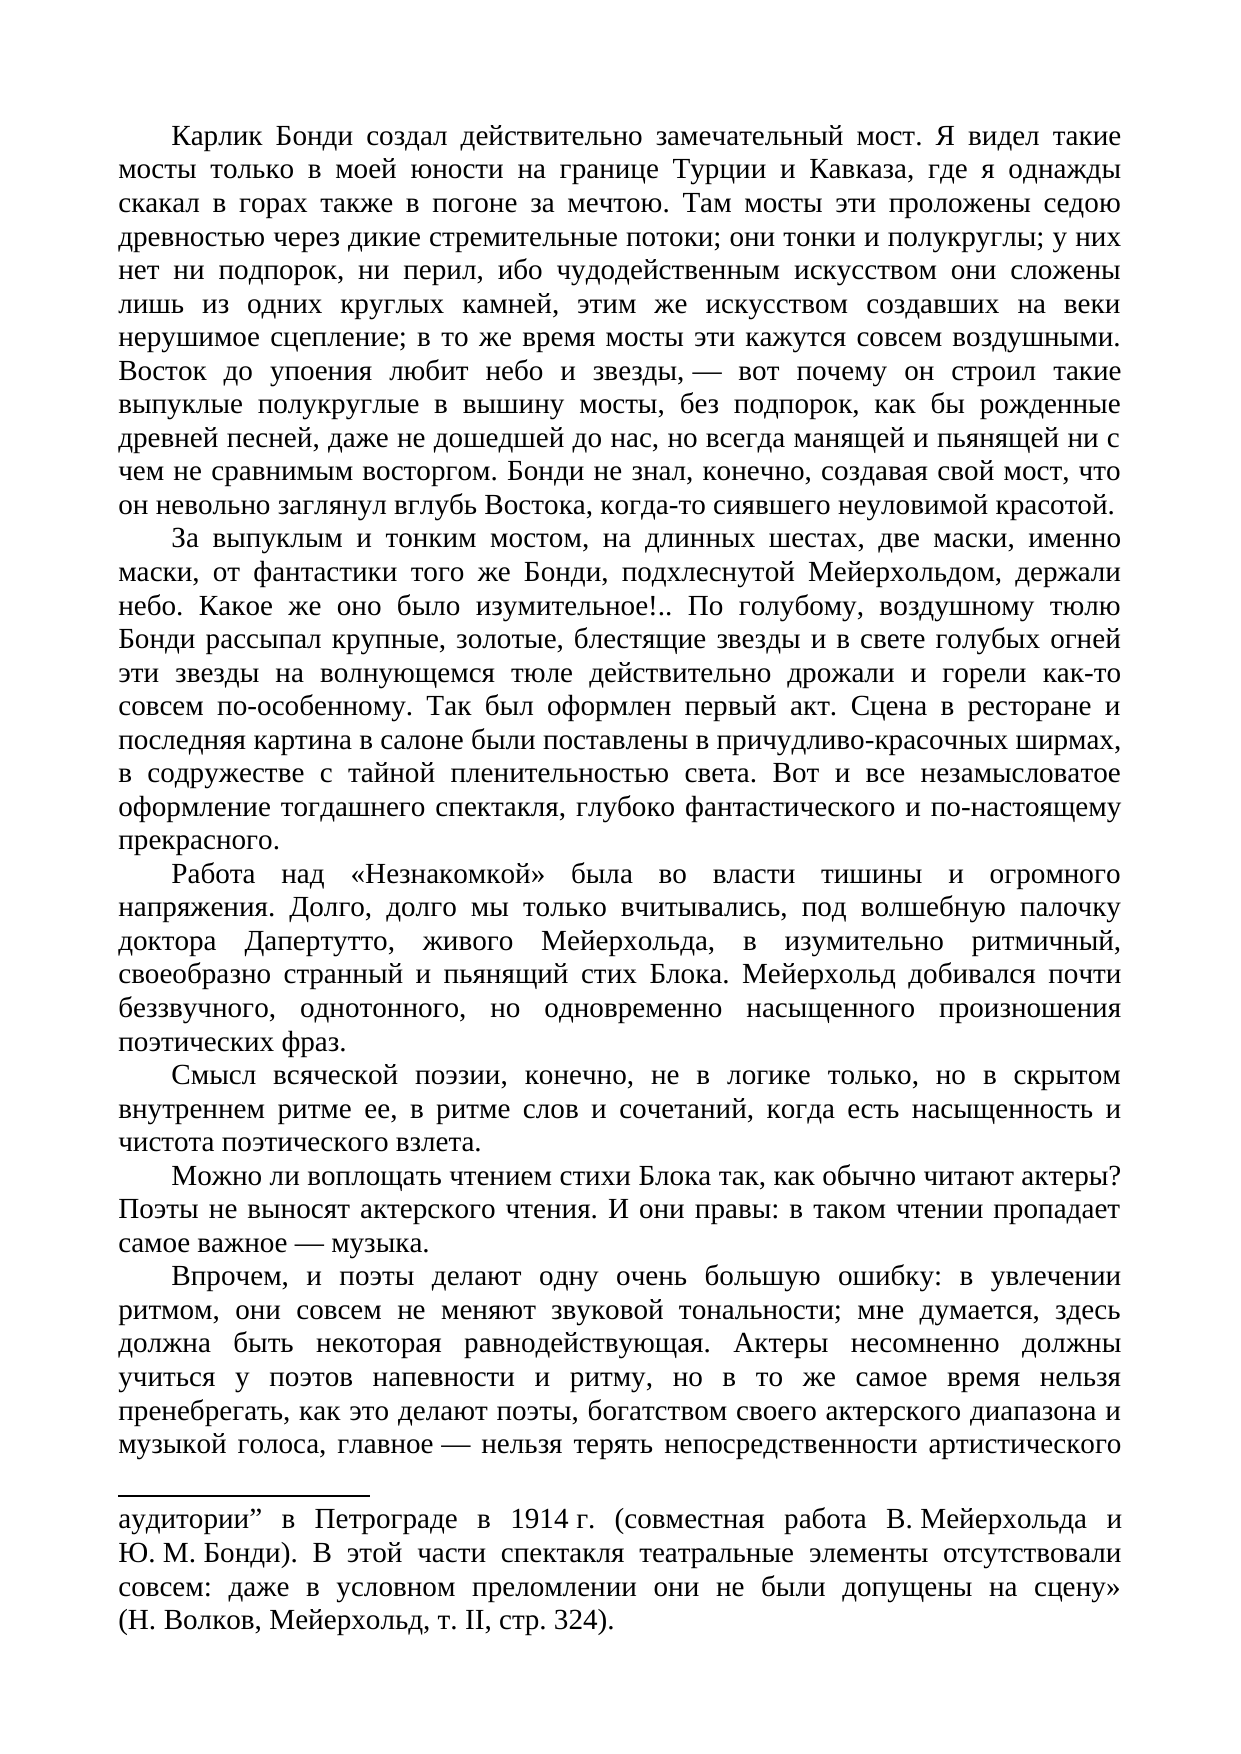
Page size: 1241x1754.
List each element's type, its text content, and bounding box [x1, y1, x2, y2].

text Можно ли воплощать чтением стихи Блока так, как обычно читают актеры? Поэты не выносят актерского чтения. И они правы: в таком чтении пропадает самое важное — музыка. [118, 1158, 1122, 1258]
text Смысл всяческой поэзии, конечно, не в логике только, но в скрытом внутреннем ритме ее, в ритме слов и сочетаний, когда есть насыщенность и чистота поэтического взлета. [118, 1057, 1122, 1158]
text {249} Карлик Бонди создал действительно замечательный мост. Я видел такие мосты только в моей юности на границе Турции и Кавказа, где я однажды скакал в горах также в погоне за мечтою. Там мосты эти проложены седою древностью через дикие стремительные потоки; они тонки и полукруглы; у них нет ни подпорок, ни перил, ибо чудодейственным искусством они сложены лишь из одних круглых камней, этим же искусством создавших на веки нерушимое сцепление; в то же время мосты эти кажутся совсем воздушными. Восток до упоения любит небо и звезды, — вот почему он строил такие выпуклые полукруглые в вышину мосты, без подпорок, как бы рожденные древней песней, даже не дошедшей до нас, но всегда манящей и пьянящей ни с чем не сравнимым восторгом. Бонди не знал, конечно, создавая свой мост, что он невольно заглянул вглубь Востока, когда-то сиявшего неуловимой красотой. [118, 118, 1122, 521]
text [118, 1258, 1122, 1460]
text За выпуклым и тонким мостом, на длинных шестах, две маски, именно маски, от фантастики того же Бонди, подхлеснутой Мейерхольдом, держали небо. Какое же оно было изумительное!.. По голубому, воздушному тюлю Бонди рассыпал крупные, золотые, блестящие звезды и в свете голубых огней эти звезды на волнующемся тюле действительно дрожали и горели как-то совсем по-особенному. Так был оформлен первый акт. Сцена в ресторане и последняя {250} картина в салоне были поставлены в причудливо-красочных ширмах, в содружестве с тайной пленительностью света. Вот и все незамысловатое оформление тогдашнего спектакля, глубоко фантастического и по-настоящему прекрасного. [118, 521, 1122, 856]
text Работа над «Незнакомкой» была во власти тишины и огромного напряжения. Долго, долго мы только вчитывались, под волшебную палочку доктора Дапертутто, живого Мейерхольда, в изумительно ритмичный, своеобразно странный и пьянящий стих Блока. Мейерхольд добивался почти беззвучного, однотонного, но одновременно насыщенного произношения поэтических фраз. [118, 856, 1122, 1057]
